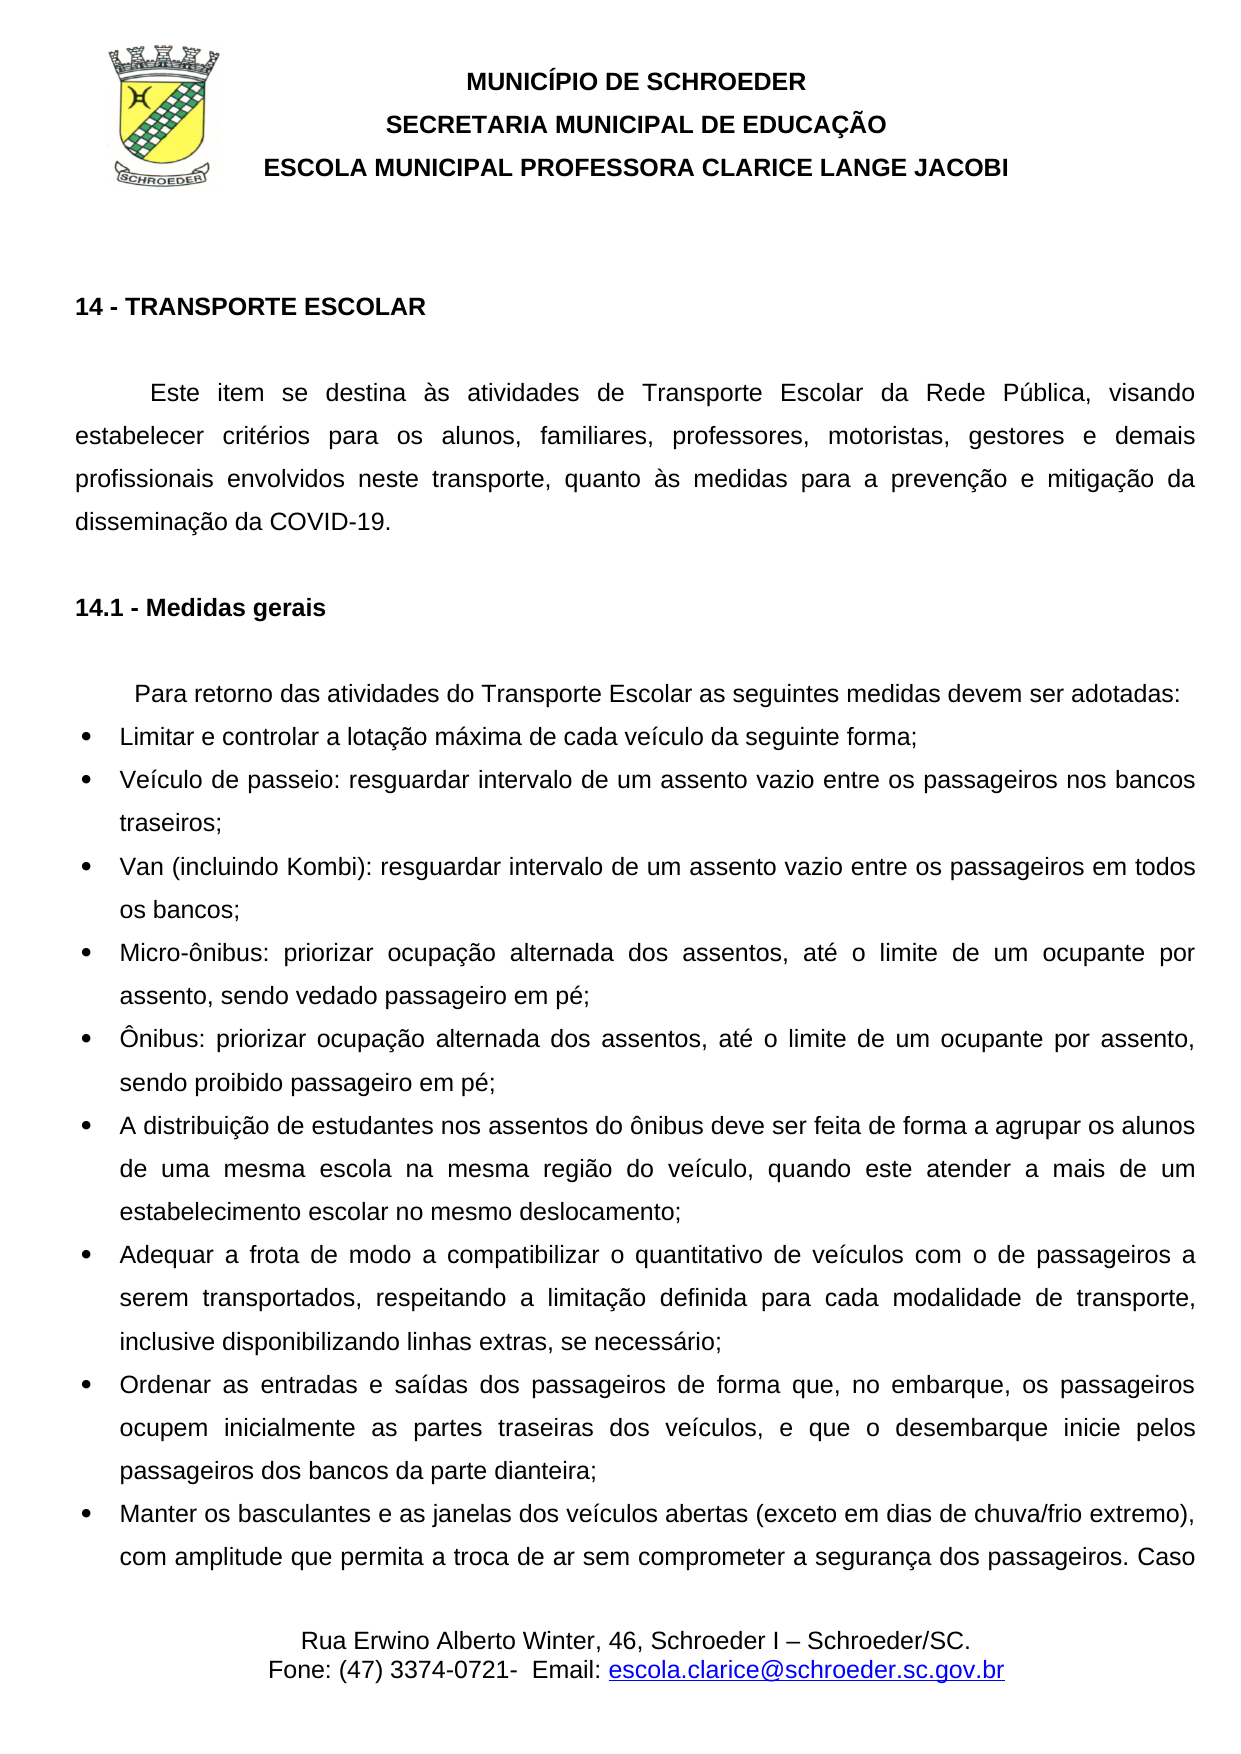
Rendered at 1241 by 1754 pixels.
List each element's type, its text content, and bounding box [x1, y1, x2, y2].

text 14.1 - Medidas gerais [75, 593, 1197, 621]
list Veículo de passeio: resguardar intervalo de um assento vazio entre os passageiros nos bancos traseiros; [82, 765, 1197, 837]
list A distribuição de estudantes nos assentos do ônibus deve ser feita de forma a agrupar os alunos de uma mesma escola na mesma região do veículo, quando este atender a mais de um estabelecimento escolar no mesmo deslocamento; [82, 1111, 1197, 1226]
list Van (incluindo Kombi): resguardar intervalo de um assento vazio entre os passageiros em todos os bancos; [82, 852, 1197, 923]
picture [107, 42, 221, 190]
list Adequar a frota de modo a compatibilizar o quantitativo de veículos com o de passageiros a serem transportados, respeitando a limitação definida para cada modalidade de transporte, inclusive disponibilizando linhas extras, se necessário; [82, 1240, 1197, 1355]
text 14 - TRANSPORTE ESCOLAR [75, 291, 1197, 320]
text Este item se destina às atividades de Transporte Escolar da Rede Pública, visando estabelecer critérios para os alunos, familiares, professores, motoristas, gestores e demais profissionais envolvidos neste transporte, quanto às medidas para a prevenção e mitigação da disseminação da COVID-19. [75, 378, 1197, 536]
text Para retorno das atividades do Transporte Escolar as seguintes medidas devem ser adotadas: [75, 679, 1197, 708]
list Limitar e controlar a lotação máxima de cada veículo da seguinte forma; [82, 722, 1197, 751]
list Ônibus: priorizar ocupação alternada dos assentos, até o limite de um ocupante por assento, sendo proibido passageiro em pé; [82, 1024, 1197, 1096]
list Ordenar as entradas e saídas dos passageiros de forma que, no embarque, os passageiros ocupem inicialmente as partes traseiras dos veículos, e que o desembarque inicie pelos passageiros dos bancos da parte dianteira; [82, 1369, 1197, 1485]
list Micro-ônibus: priorizar ocupação alternada dos assentos, até o limite de um ocupante por assento, sendo vedado passageiro em pé; [82, 938, 1197, 1010]
